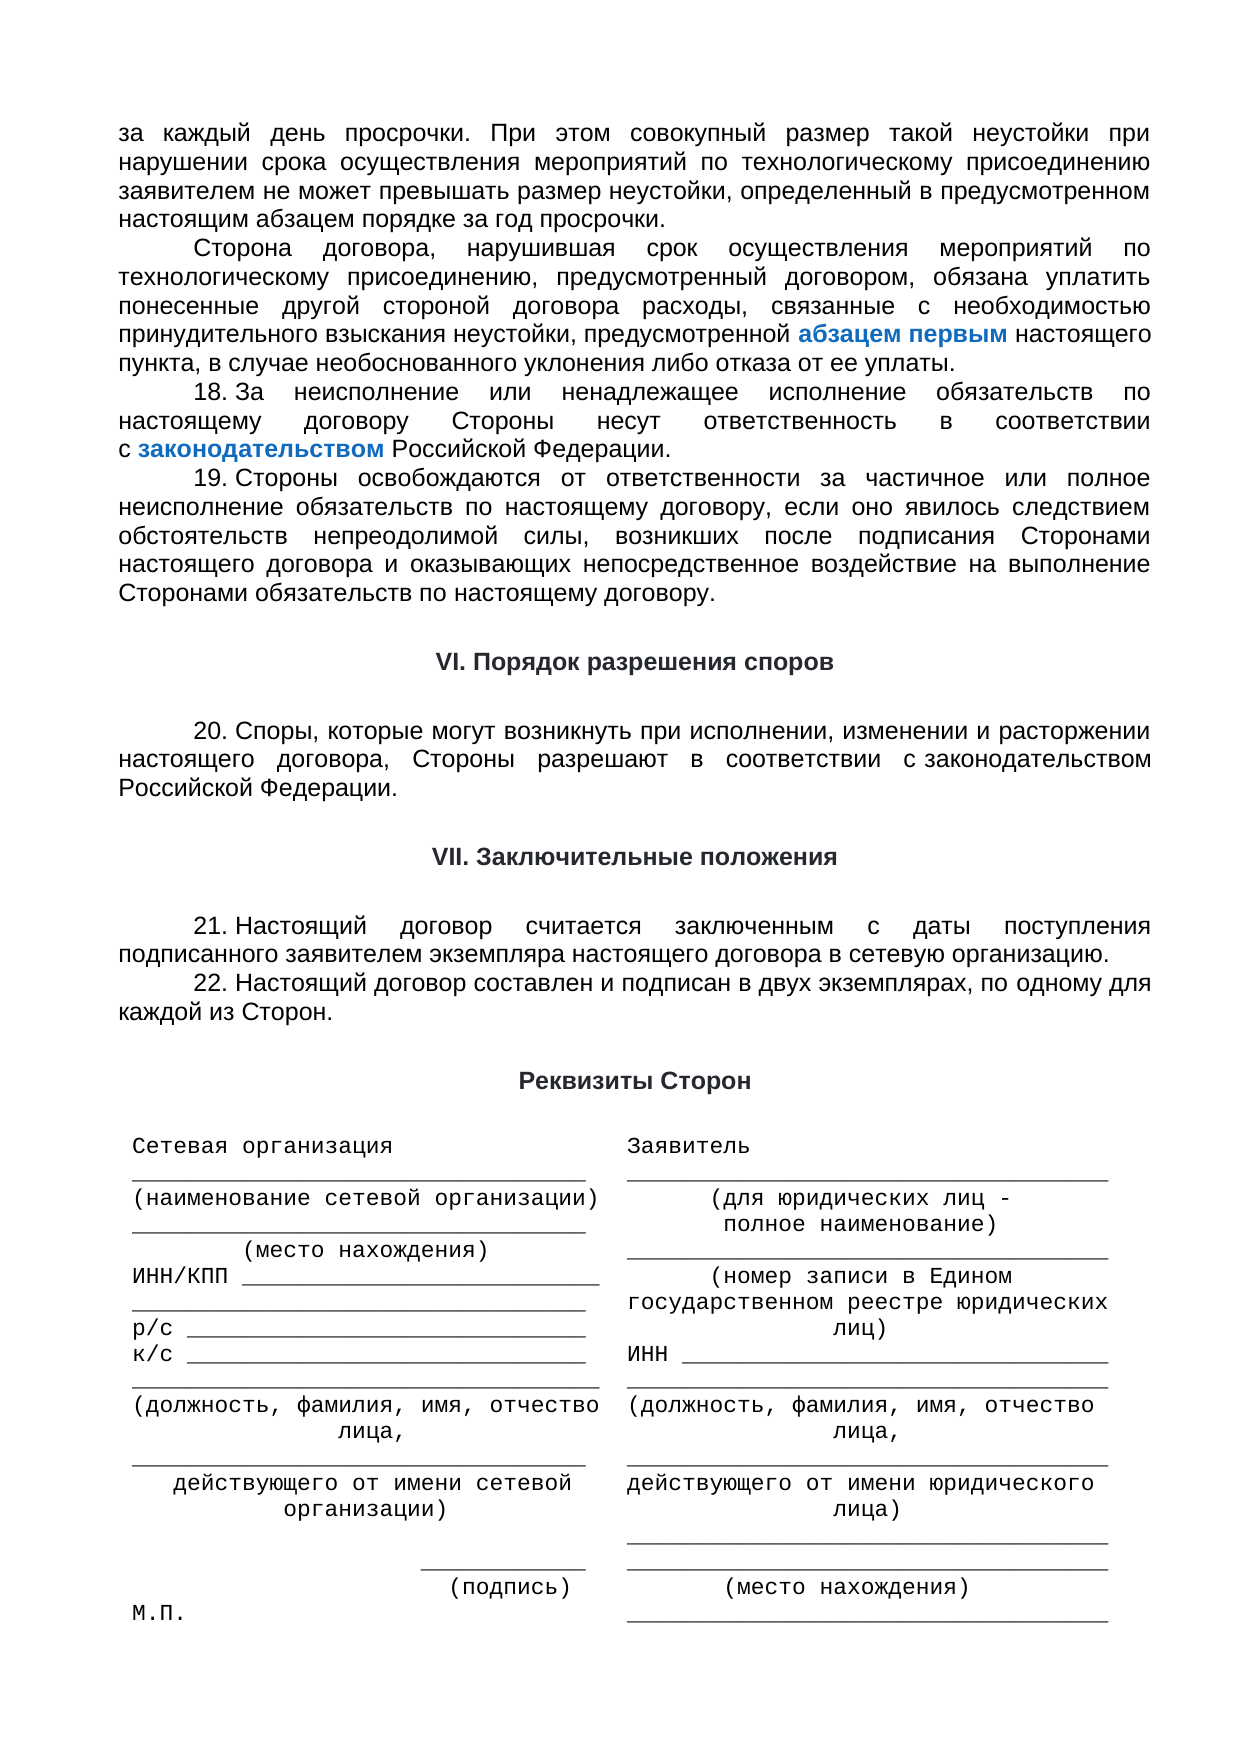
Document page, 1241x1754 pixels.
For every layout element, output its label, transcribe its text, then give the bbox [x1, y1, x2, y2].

text Сторона договора, нарушившая срок осуществления мероприятий по технологическому присоединению, предусмотренный договором, обязана уплатить понесенные другой стороной договора расходы, связанные с необходимостью принудительного взыскания неустойки, предусмотренной абзацем первым настоящего пункта, в случае необоснованного уклонения либо отказа от ее уплаты. [118, 233, 1152, 377]
text к/с _____________________________ ИНН _______________________________ [118, 1342, 1152, 1368]
text _________________________________ полное наименование) [118, 1212, 1152, 1238]
text М.П. ___________________________________ [118, 1601, 1152, 1627]
text 20. Споры, которые могут возникнуть при исполнении, изменении и расторжении настоящего договора, Стороны разрешают в соответствии с законодательством Российской Федерации. [118, 716, 1152, 802]
text Сетевая организация Заявитель [118, 1134, 1152, 1160]
text (наименование сетевой организации) (для юридических лиц - [118, 1186, 1152, 1212]
text 21. Настоящий договор считается заключенным с даты поступления подписанного заявителем экземпляра настоящего договора в сетевую организацию. [118, 911, 1152, 968]
text _________________________________ ___________________________________ [118, 1160, 1152, 1186]
text ___________________________________ [118, 1523, 1152, 1549]
text р/с _____________________________ лиц) [118, 1316, 1152, 1342]
text организации) лица) [118, 1497, 1152, 1523]
text ____________ ___________________________________ [118, 1549, 1152, 1575]
text _________________________________ государственном реестре юридических [118, 1290, 1152, 1316]
subtitle Реквизиты Сторон [118, 1066, 1152, 1094]
text (место нахождения) ___________________________________ [118, 1238, 1152, 1264]
text 22. Настоящий договор составлен и подписан в двух экземплярах, по одному для каждой из Сторон. [118, 968, 1152, 1026]
text ИНН/КПП __________________________ (номер записи в Едином [118, 1264, 1152, 1290]
text действующего от имени сетевой действующего от имени юридического [118, 1472, 1152, 1497]
text (должность, фамилия, имя, отчество (должность, фамилия, имя, отчество [118, 1394, 1152, 1420]
subtitle VII. Заключительные положения [118, 842, 1152, 871]
text 18. За неисполнение или ненадлежащее исполнение обязательств по настоящему договору Стороны несут ответственность в соответствии с законодательством Российской Федерации. [118, 377, 1152, 463]
text 19. Стороны освобождаются от ответственности за частичное или полное неисполнение обязательств по настоящему договору, если оно явилось следствием обстоятельств непреодолимой силы, возникших после подписания Сторонами настоящего договора и оказывающих непосредственное воздействие на выполнение Сторонами обязательств по настоящему договору. [118, 463, 1152, 607]
subtitle VI. Порядок разрешения споров [118, 647, 1152, 676]
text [118, 118, 1152, 233]
text __________________________________ ___________________________________ [118, 1368, 1152, 1394]
text (подпись) (место нахождения) [118, 1575, 1152, 1601]
text _________________________________ ___________________________________ [118, 1446, 1152, 1472]
text лица, лица, [118, 1420, 1152, 1446]
